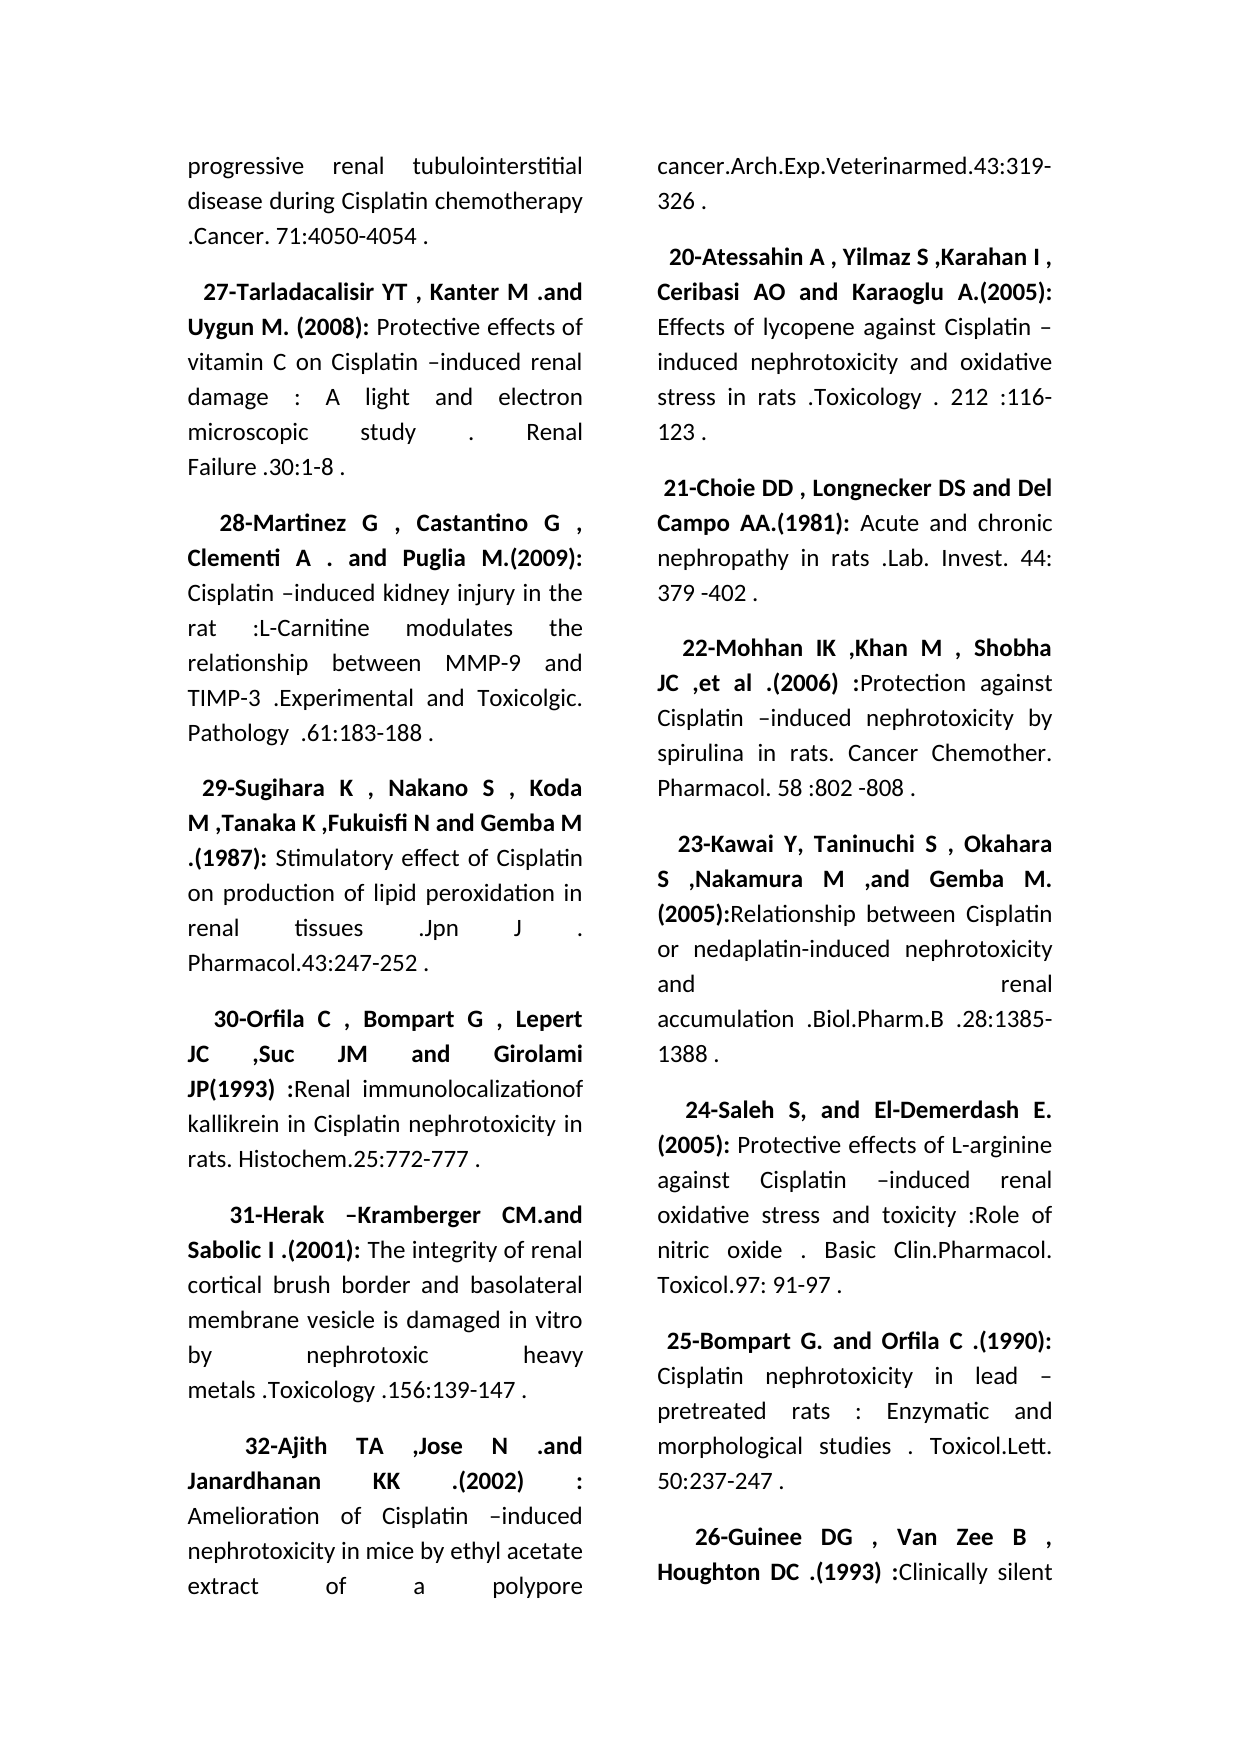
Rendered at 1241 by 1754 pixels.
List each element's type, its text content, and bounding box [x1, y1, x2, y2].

text 24-Saleh S, and El-Demerdash E.(2005): Protective effects of L-arginine against Cisplatin –induced renal oxidative stress and toxicity :Role of nitric oxide . Basic Clin.Pharmacol. Toxicol.97: 91-97 . [657, 1094, 1053, 1300]
text 30-Orfila C , Bompart G , Lepert JC ,Suc JM and Girolami JP(1993) :Renal immunolocalizationof kallikrein in Cisplatin nephrotoxicity in rats. Histochem.25:772-777 . [187, 1003, 583, 1174]
text 28-Martinez G , Castantino G , Clementi A . and Puglia M.(2009): Cisplatin –induced kidney injury in the rat :L-Carnitine modulates the relationship between MMP-9 and TIMP-3 .Experimental and Toxicolgic. Pathology .61:183-188 . [187, 507, 583, 747]
text 20-Atessahin A , Yilmaz S ,Karahan I , Ceribasi AO and Karaoglu A.(2005): Effects of lycopene against Cisplatin –induced nephrotoxicity and oxidative stress in rats .Toxicology . 212 :116-123 . [657, 241, 1053, 446]
text 26-Guinee DG , Van Zee B , Houghton DC .(1993) :Clinically silent progressive renal tubulointerstitial disease during Cisplatin chemotherapy .Cancer. 71:4050-4054 . [187, 150, 583, 251]
text 26-Guinee DG , Van Zee B , Houghton DC .(1993) :Clinically silent progressive renal tubulointerstitial disease during Cisplatin chemotherapy .Cancer. 71:4050-4054 . [657, 1521, 1053, 1586]
text 21-Choie DD , Longnecker DS and Del Campo AA.(1981): Acute and chronic nephropathy in rats .Lab. Invest. 44: 379 -402 . [657, 472, 1053, 607]
text 25-Bompart G. and Orfila C .(1990): Cisplatin nephrotoxicity in lead –pretreated rats : Enzymatic and morphological studies . Toxicol.Lett. 50:237-247 . [657, 1325, 1053, 1496]
text 23-Kawai Y, Taninuchi S , Okahara S ,Nakamura M ,and Gemba M. (2005):Relationship between Cisplatin or nedaplatin-induced nephrotoxicity and renal accumulation .Biol.Pharm.B .28:1385-1388 . [657, 828, 1053, 1069]
text 27-Tarladacalisir YT , Kanter M .and Uygun M. (2008): Protective effects of vitamin C on Cisplatin –induced renal damage : A light and electron microscopic study . Renal Failure .30:1-8 . [187, 276, 583, 481]
text 29-Sugihara K , Nakano S , Koda M ,Tanaka K ,Fukuisfi N and Gemba M .(1987): Stimulatory effect of Cisplatin on production of lipid peroxidation in renal tissues .Jpn J . Pharmacol.43:247-252 . [187, 772, 583, 978]
text 22-Mohhan IK ,Khan M , Shobha JC ,et al .(2006) :Protection against Cisplatin –induced nephrotoxicity by spirulina in rats. Cancer Chemother. Pharmacol. 58 :802 -808 . [657, 632, 1053, 803]
text 31-Herak –Kramberger CM.and Sabolic I .(2001): The integrity of renal cortical brush border and basolateral membrane vesicle is damaged in vitro by nephrotoxic heavy metals .Toxicology .156:139-147 . [187, 1199, 583, 1405]
